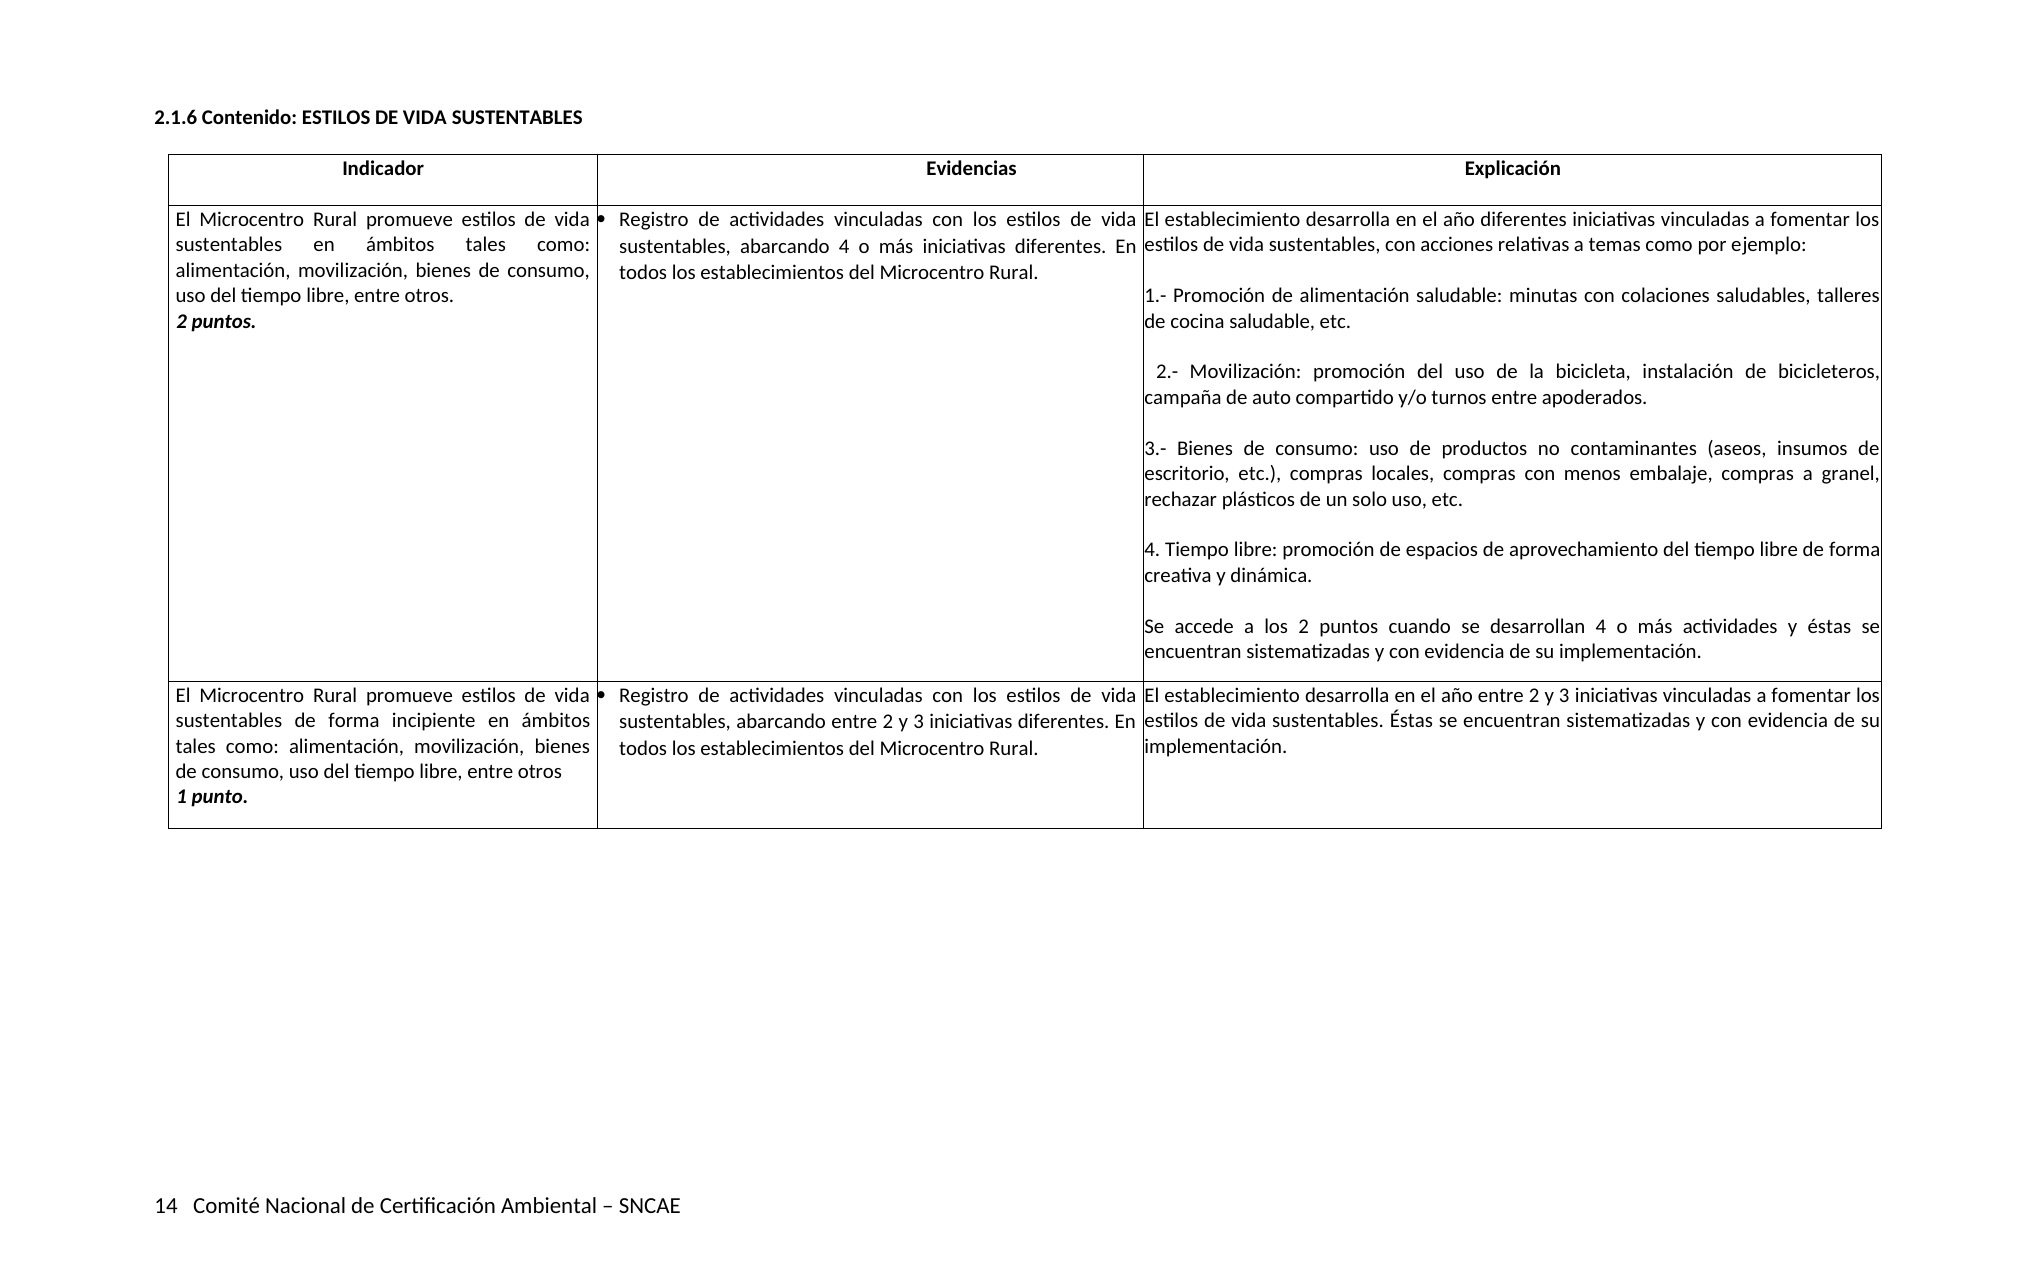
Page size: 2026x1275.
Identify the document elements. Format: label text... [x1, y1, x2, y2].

table_cell El establecimiento desarrolla en el año entre 2 y 3 iniciativas vinculadas a fomentar los estilos de vida sustentables. Éstas se encuentran sistematizadas y con evidencia de su implementación. [1144, 682, 1881, 828]
table_header Indicador [169, 155, 597, 205]
text 2.1.6 Contenido: ESTILOS DE VIDA SUSTENTABLES [154, 104, 1933, 129]
table_cell El establecimiento desarrolla en el año diferentes iniciativas vinculadas a fomentar los estilos de vida sustentables, con acciones relativas a temas como por ejemplo: 1.- Promoción de alimentación saludable: minutas con colaciones saludables, talleres de cocina saludable, etc. 2.- Movilización: promoción del uso de la bicicleta, instalación de bicicleteros, campaña de auto compartido y/o turnos entre apoderados. 3.- Bienes de consumo: uso de productos no contaminantes (aseos, insumos de escritorio, etc.), compras locales, compras con menos embalaje, compras a granel, rechazar plásticos de un solo uso, etc. 4. Tiempo libre: promoción de espacios de aprovechamiento del tiempo libre de forma creativa y dinámica. Se accede a los 2 puntos cuando se desarrollan 4 o más actividades y éstas se encuentran sistematizadas y con evidencia de su implementación. [1144, 206, 1881, 681]
table_cell El Microcentro Rural promueve estilos de vida sustentables en ámbitos tales como: alimentación, movilización, bienes de consumo, uso del tiempo libre, entre otros. 2 puntos. [169, 206, 597, 681]
table_header Explicación [1144, 155, 1881, 205]
table_cell El Microcentro Rural promueve estilos de vida sustentables de forma incipiente en ámbitos tales como: alimentación, movilización, bienes de consumo, uso del tiempo libre, entre otros 1 punto. [169, 682, 597, 828]
table_cell Registro de actividades vinculadas con los estilos de vida sustentables, abarcando entre 2 y 3 iniciativas diferentes. En todos los establecimientos del Microcentro Rural. [598, 682, 1143, 828]
table_cell Registro de actividades vinculadas con los estilos de vida sustentables, abarcando 4 o más iniciativas diferentes. En todos los establecimientos del Microcentro Rural. [598, 206, 1143, 681]
table_header Evidencias [598, 155, 1143, 205]
